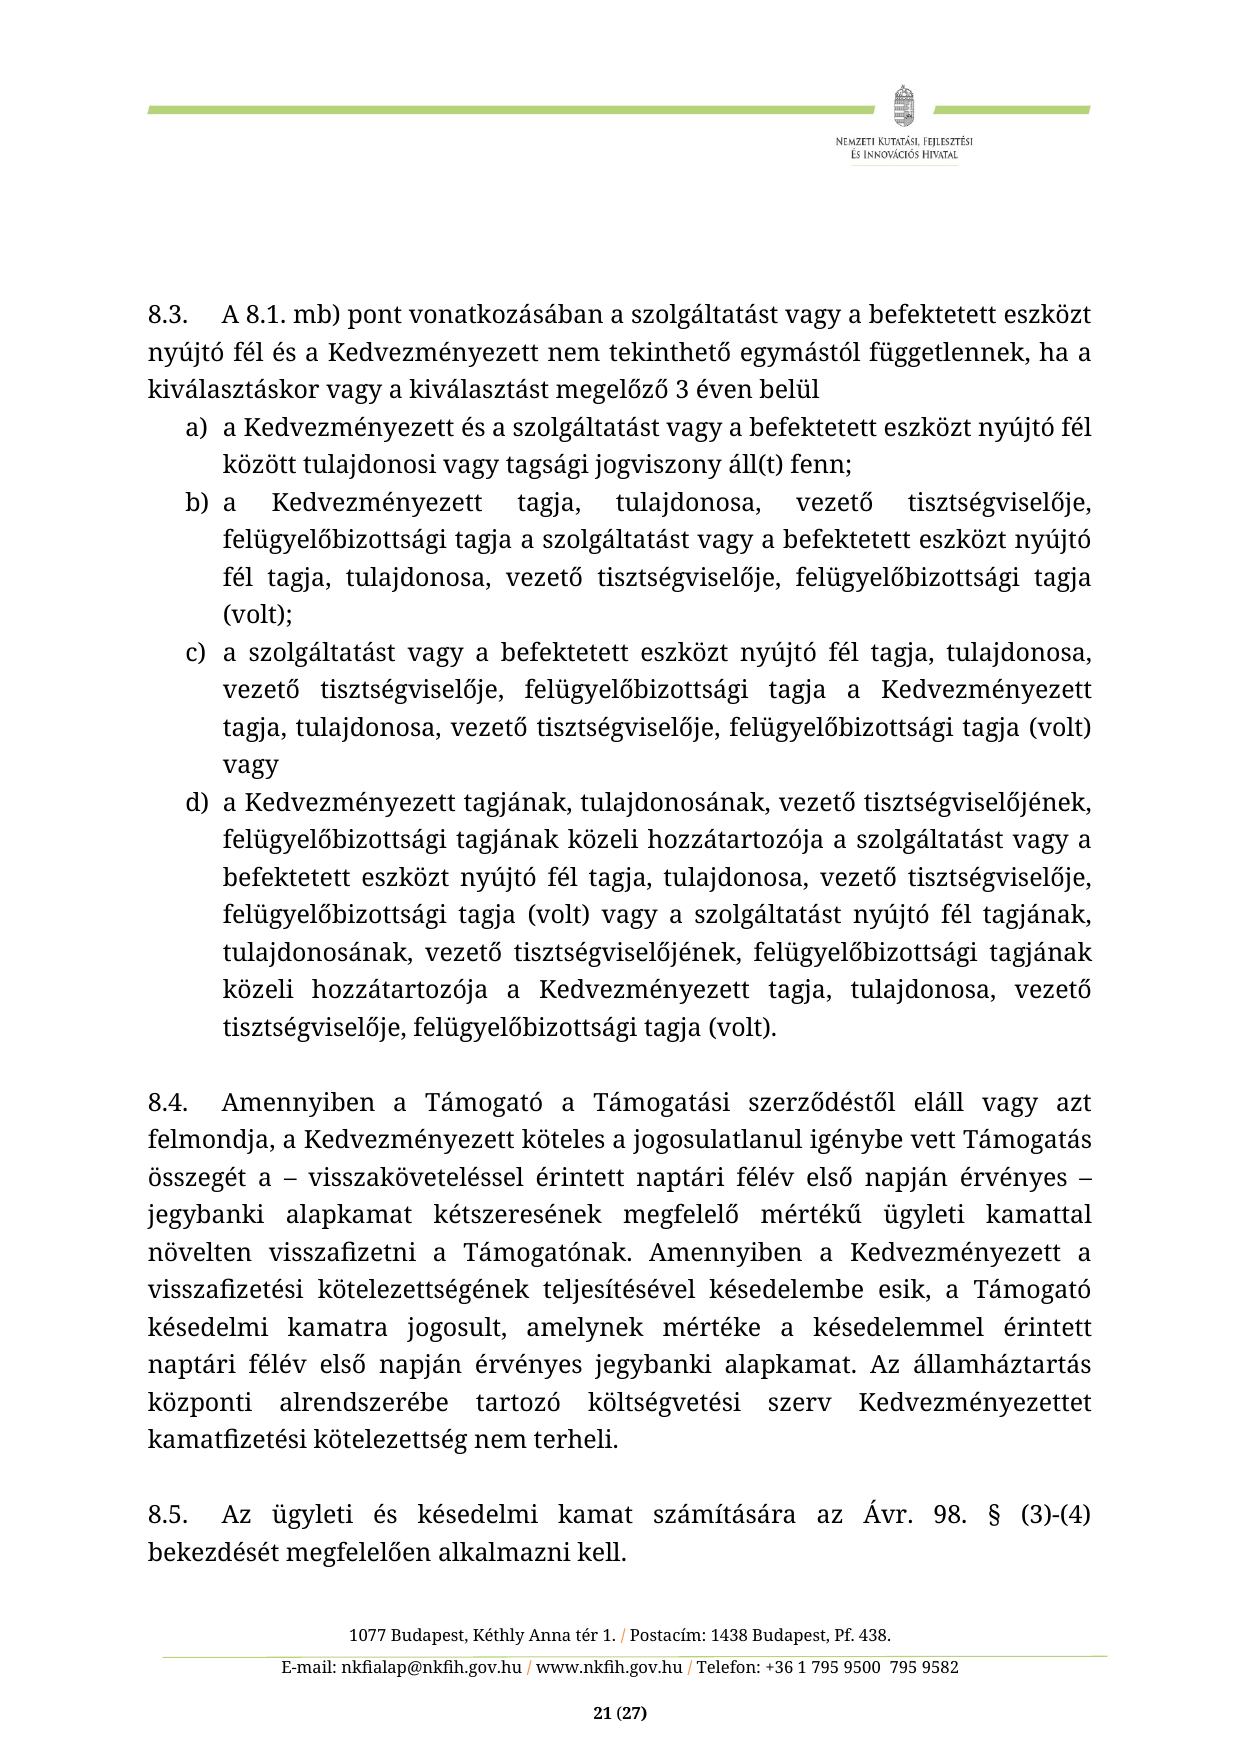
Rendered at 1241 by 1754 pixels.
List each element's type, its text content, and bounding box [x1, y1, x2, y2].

text 8.3. A 8.1. mb) pont vonatkozásában a szolgáltatást vagy a befektetett eszközt nyújtó fél és a Kedvezményezett nem tekinthető egymástól függetlennek, ha a kiválasztáskor vagy a kiválasztást megelőző 3 éven belül [148, 294, 1093, 406]
list a Kedvezményezett tagja, tulajdonosa, vezető tisztségviselője, felügyelőbizottsági tagja a szolgáltatást vagy a befektetett eszközt nyújtó fél tagja, tulajdonosa, vezető tisztségviselője, felügyelőbizottsági tagja (volt); [185, 481, 1093, 631]
list a Kedvezményezett tagjának, tulajdonosának, vezető tisztségviselőjének, felügyelőbizottsági tagjának közeli hozzátartozója a szolgáltatást vagy a befektetett eszközt nyújtó fél tagja, tulajdonosa, vezető tisztségviselője, felügyelőbizottsági tagja (volt) vagy a szolgáltatást nyújtó fél tagjának, tulajdonosának, vezető tisztségviselőjének, felügyelőbizottsági tagjának közeli hozzátartozója a Kedvezményezett tagja, tulajdonosa, vezető tisztségviselője, felügyelőbizottsági tagja (volt). [185, 781, 1093, 1044]
text 8.5. Az ügyleti és késedelmi kamat számítására az Ávr. 98. § (3)-(4) bekezdését megfelelően alkalmazni kell. [148, 1494, 1093, 1569]
picture [146, 82, 1092, 168]
text 8.4. Amennyiben a Támogató a Támogatási szerződéstől eláll vagy azt felmondja, a Kedvezményezett köteles a jogosulatlanul igénybe vett Támogatás összegét a – visszaköveteléssel érintett naptári félév első napján érvényes – jegybanki alapkamat kétszeresének megfelelő mértékű ügyleti kamattal növelten visszafizetni a Támogatónak. Amennyiben a Kedvezményezett a visszafizetési kötelezettségének teljesítésével késedelembe esik, a Támogató késedelmi kamatra jogosult, amelynek mértéke a késedelemmel érintett naptári félév első napján érvényes jegybanki alapkamat. Az államháztartás központi alrendszerébe tartozó költségvetési szerv Kedvezményezettet kamatfizetési kötelezettség nem terheli. [148, 1081, 1093, 1456]
list a Kedvezményezett és a szolgáltatást vagy a befektetett eszközt nyújtó fél között tulajdonosi vagy tagsági jogviszony áll(t) fenn; [185, 406, 1093, 481]
list a szolgáltatást vagy a befektetett eszközt nyújtó fél tagja, tulajdonosa, vezető tisztségviselője, felügyelőbizottsági tagja a Kedvezményezett tagja, tulajdonosa, vezető tisztségviselője, felügyelőbizottsági tagja (volt) vagy [185, 631, 1093, 781]
